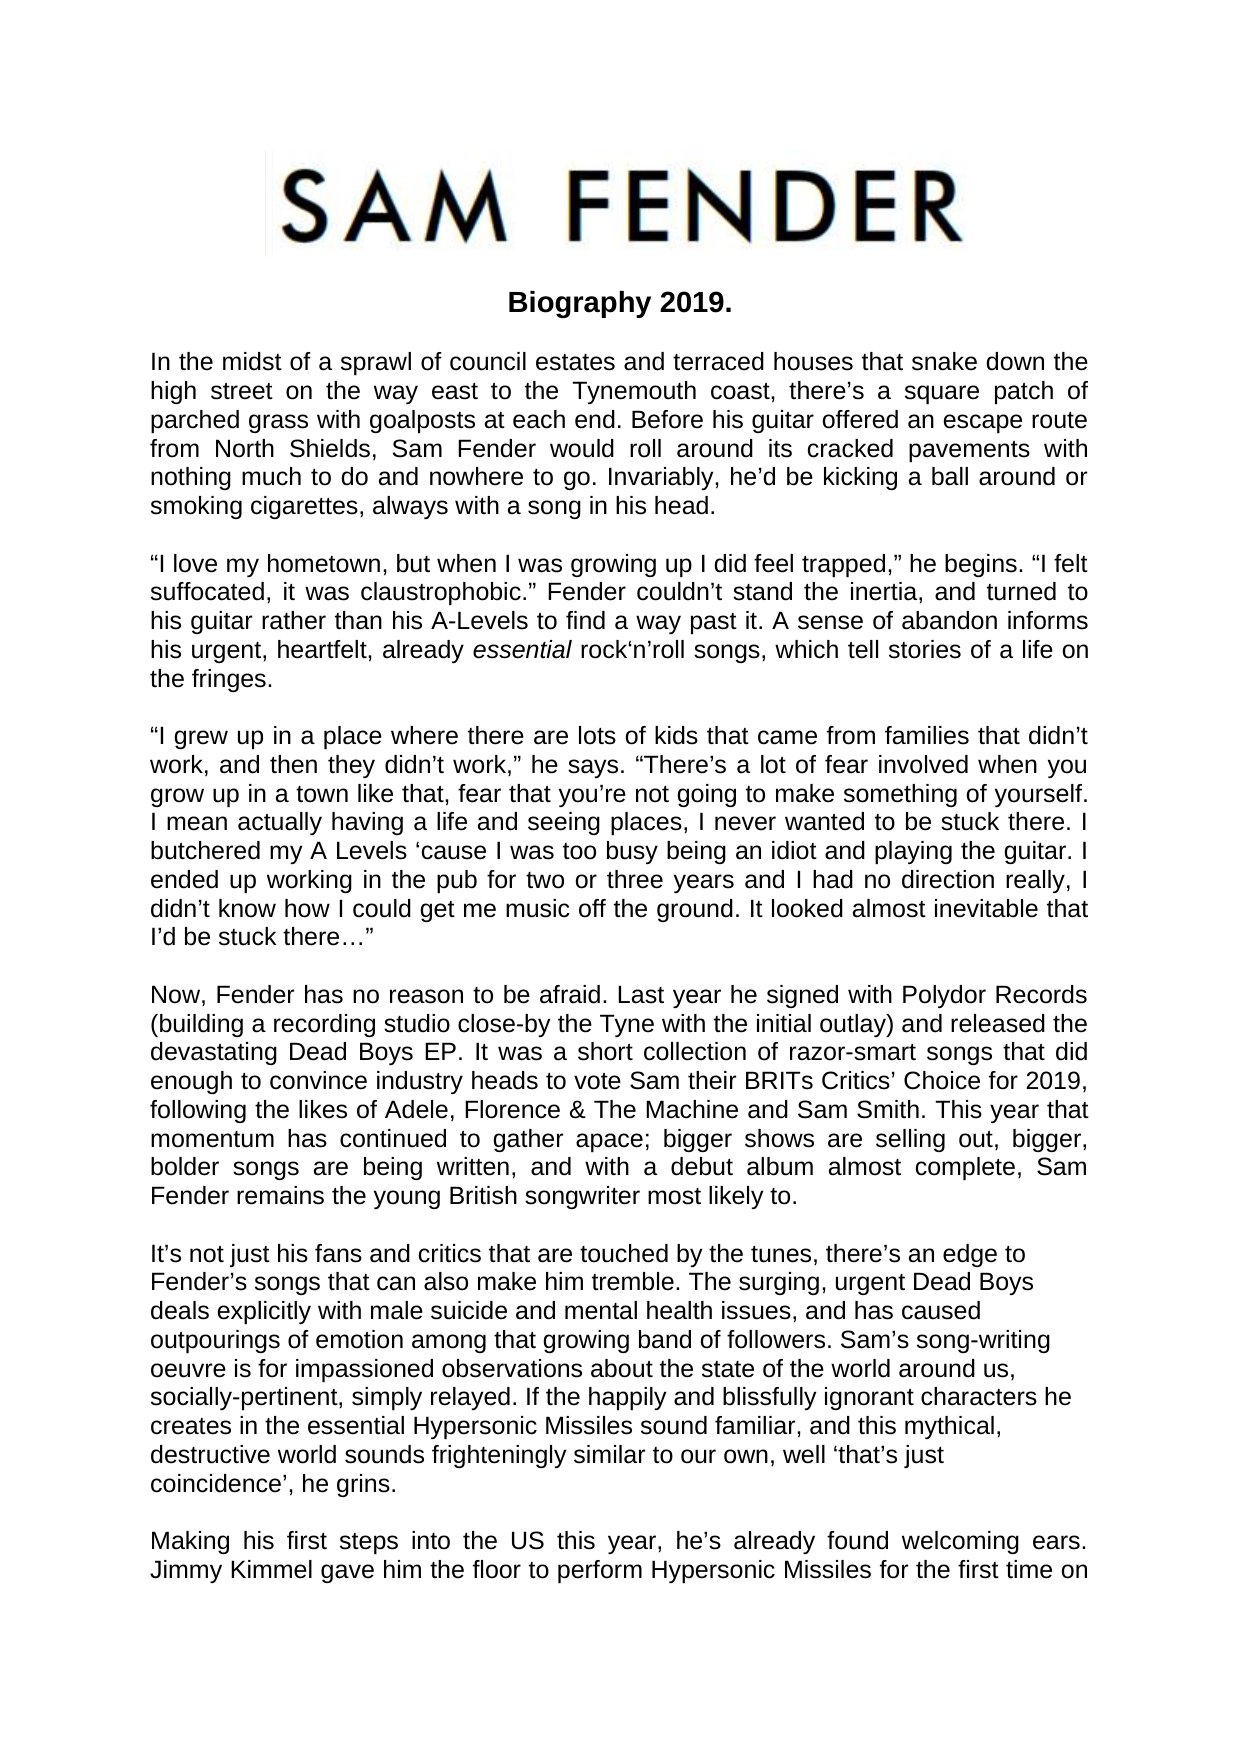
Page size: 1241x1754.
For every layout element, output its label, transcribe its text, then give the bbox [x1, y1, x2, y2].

text “I grew up in a place where there are lots of kids that came from families that didn’t work, and then they didn’t work,” he says. “There’s a lot of fear involved when you grow up in a town like that, fear that you’re not going to make something of yourself. I mean actually having a life and seeing places, I never wanted to be stuck there. I butchered my A Levels ‘cause I was too busy being an idiot and playing the guitar. I ended up working in the pub for two or three years and I had no direction really, I didn’t know how I could get me music off the ground. It looked almost inevitable that I’d be stuck there…” [150, 721, 1090, 951]
text Now, Fender has no reason to be afraid. Last year he signed with Polydor Records (building a recording studio close-by the Tyne with the initial outlay) and released the devastating Dead Boys EP. It was a short collection of razor-smart songs that did enough to convince industry heads to vote Sam their BRITs Critics’ Choice for 2019, following the likes of Adele, Florence & The Machine and Sam Smith. This year that momentum has continued to gather apace; bigger shows are selling out, bigger, bolder songs are being written, and with a debut album almost complete, Sam Fender remains the young British songwriter most likely to. [150, 980, 1090, 1210]
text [150, 1526, 1090, 1583]
text “I love my hometown, but when I was growing up I did feel trapped,” he begins. “I felt suffocated, it was claustrophobic.” Fender couldn’t stand the inertia, and turned to his guitar rather than his A-Levels to find a way past it. A sense of abandon informs his urgent, heartfelt, already essential rock‘n’roll songs, which tell stories of a life on the fringes. [150, 548, 1090, 692]
text Biography 2019. [150, 285, 1090, 318]
picture [265, 150, 976, 257]
text In the midst of a sprawl of council estates and terraced houses that snake down the high street on the way east to the Tynemouth coast, there’s a square patch of parched grass with goalposts at each end. Before his guitar offered an escape route from North Shields, Sam Fender would roll around its cracked pavements with nothing much to do and nowhere to go. Invariably, he’d be kicking a ball around or smoking cigarettes, always with a song in his head. [150, 347, 1090, 520]
text It’s not just his fans and critics that are touched by the tunes, there’s an edge to Fender’s songs that can also make him tremble. The surging, urgent Dead Boys deals explicitly with male suicide and mental health issues, and has caused outpourings of emotion among that growing band of followers. Sam’s song-writing oeuvre is for impassioned observations about the state of the world around us, socially-pertinent, simply relayed. If the happily and blissfully ignorant characters he creates in the essential Hypersonic Missiles sound familiar, and this mythical, destructive world sounds frighteningly similar to our own, well ‘that’s just coincidence’, he grins. [150, 1238, 1090, 1497]
